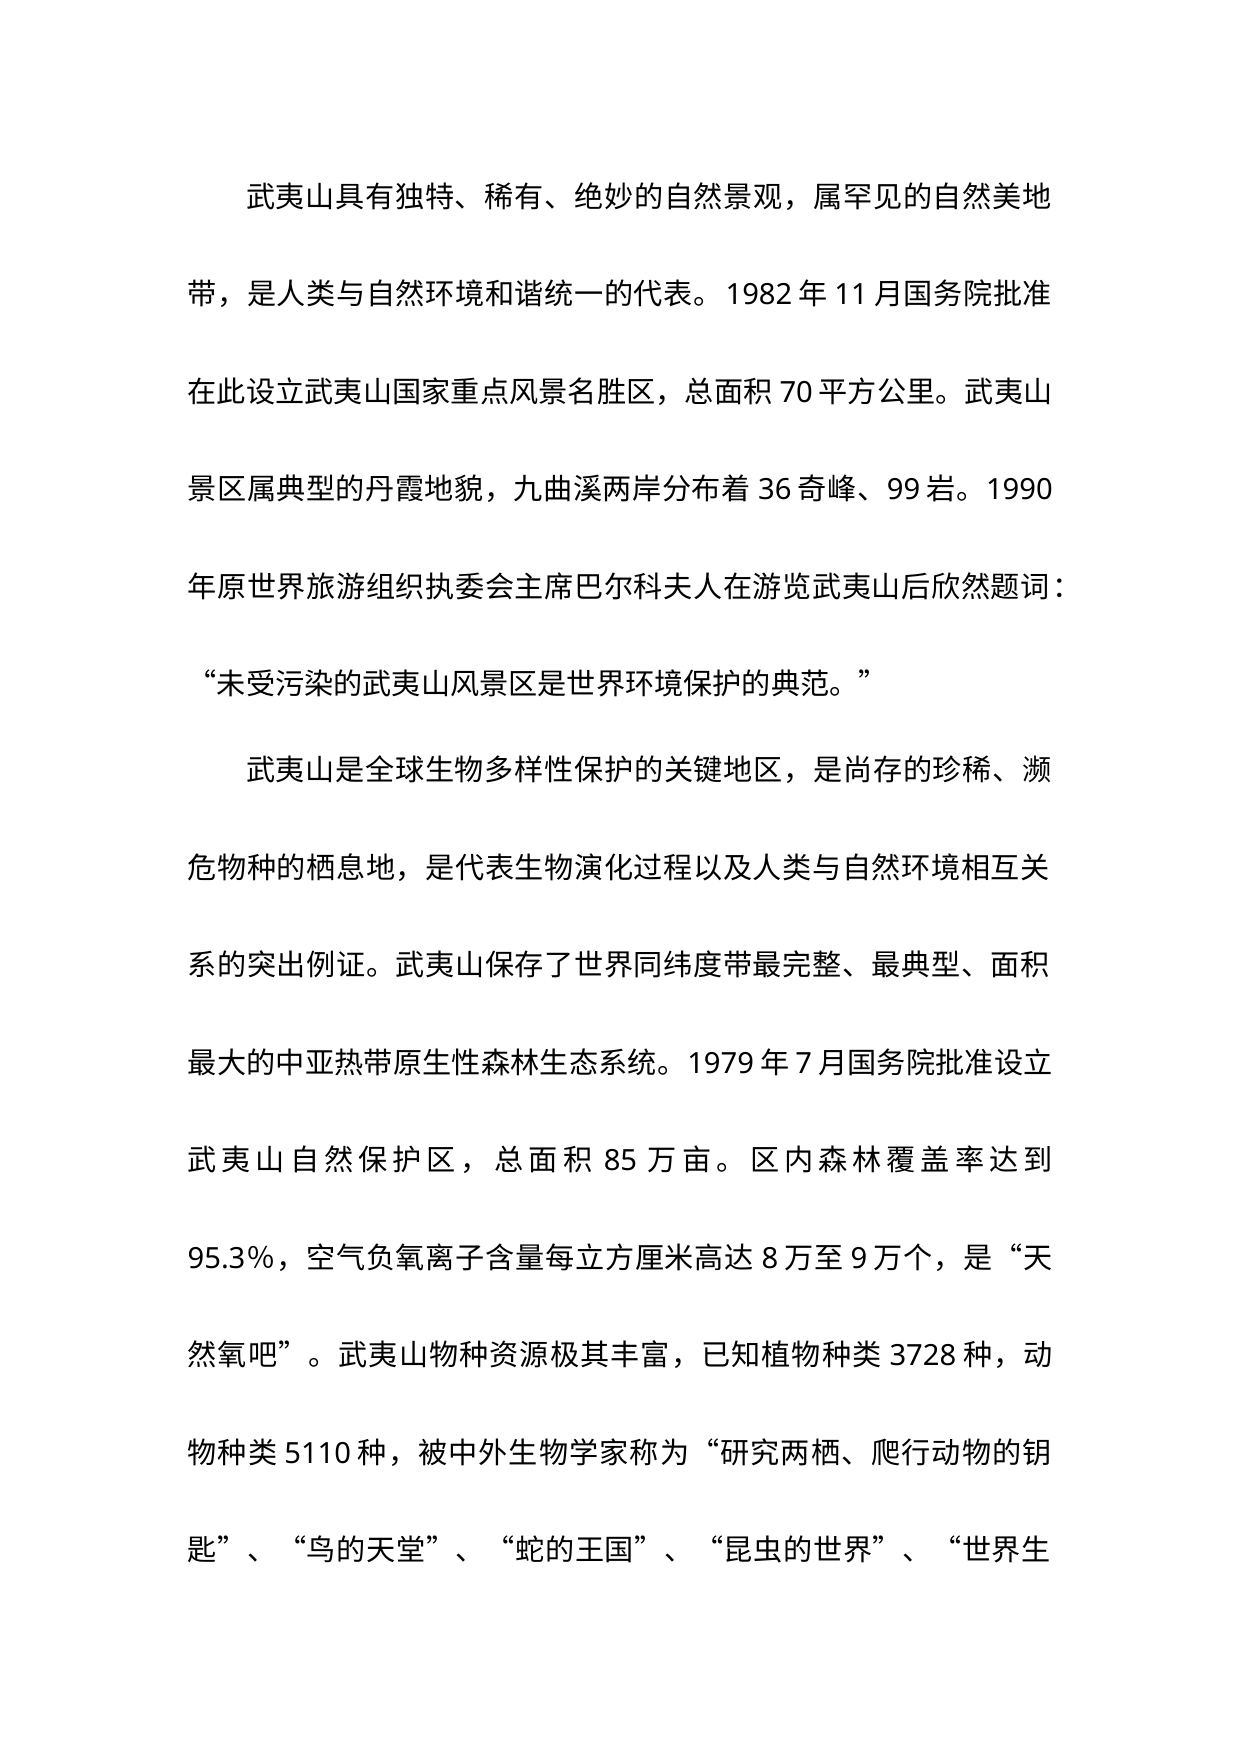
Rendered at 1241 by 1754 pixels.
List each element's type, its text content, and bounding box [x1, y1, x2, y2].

text 武夷山具有独特、稀有、绝妙的自然景观，属罕见的自然美地带，是人类与自然环境和谐统一的代表。1982年11月国务院批准在此设立武夷山国家重点风景名胜区，总面积70平方公里。武夷山景区属典型的丹霞地貌，九曲溪两岸分布着36奇峰、99岩。1990年原世界旅游组织执委会主席巴尔科夫人在游览武夷山后欣然题词：“未受污染的武夷山风景区是世界环境保护的典范。” [187, 162, 1053, 714]
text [187, 736, 1053, 1581]
